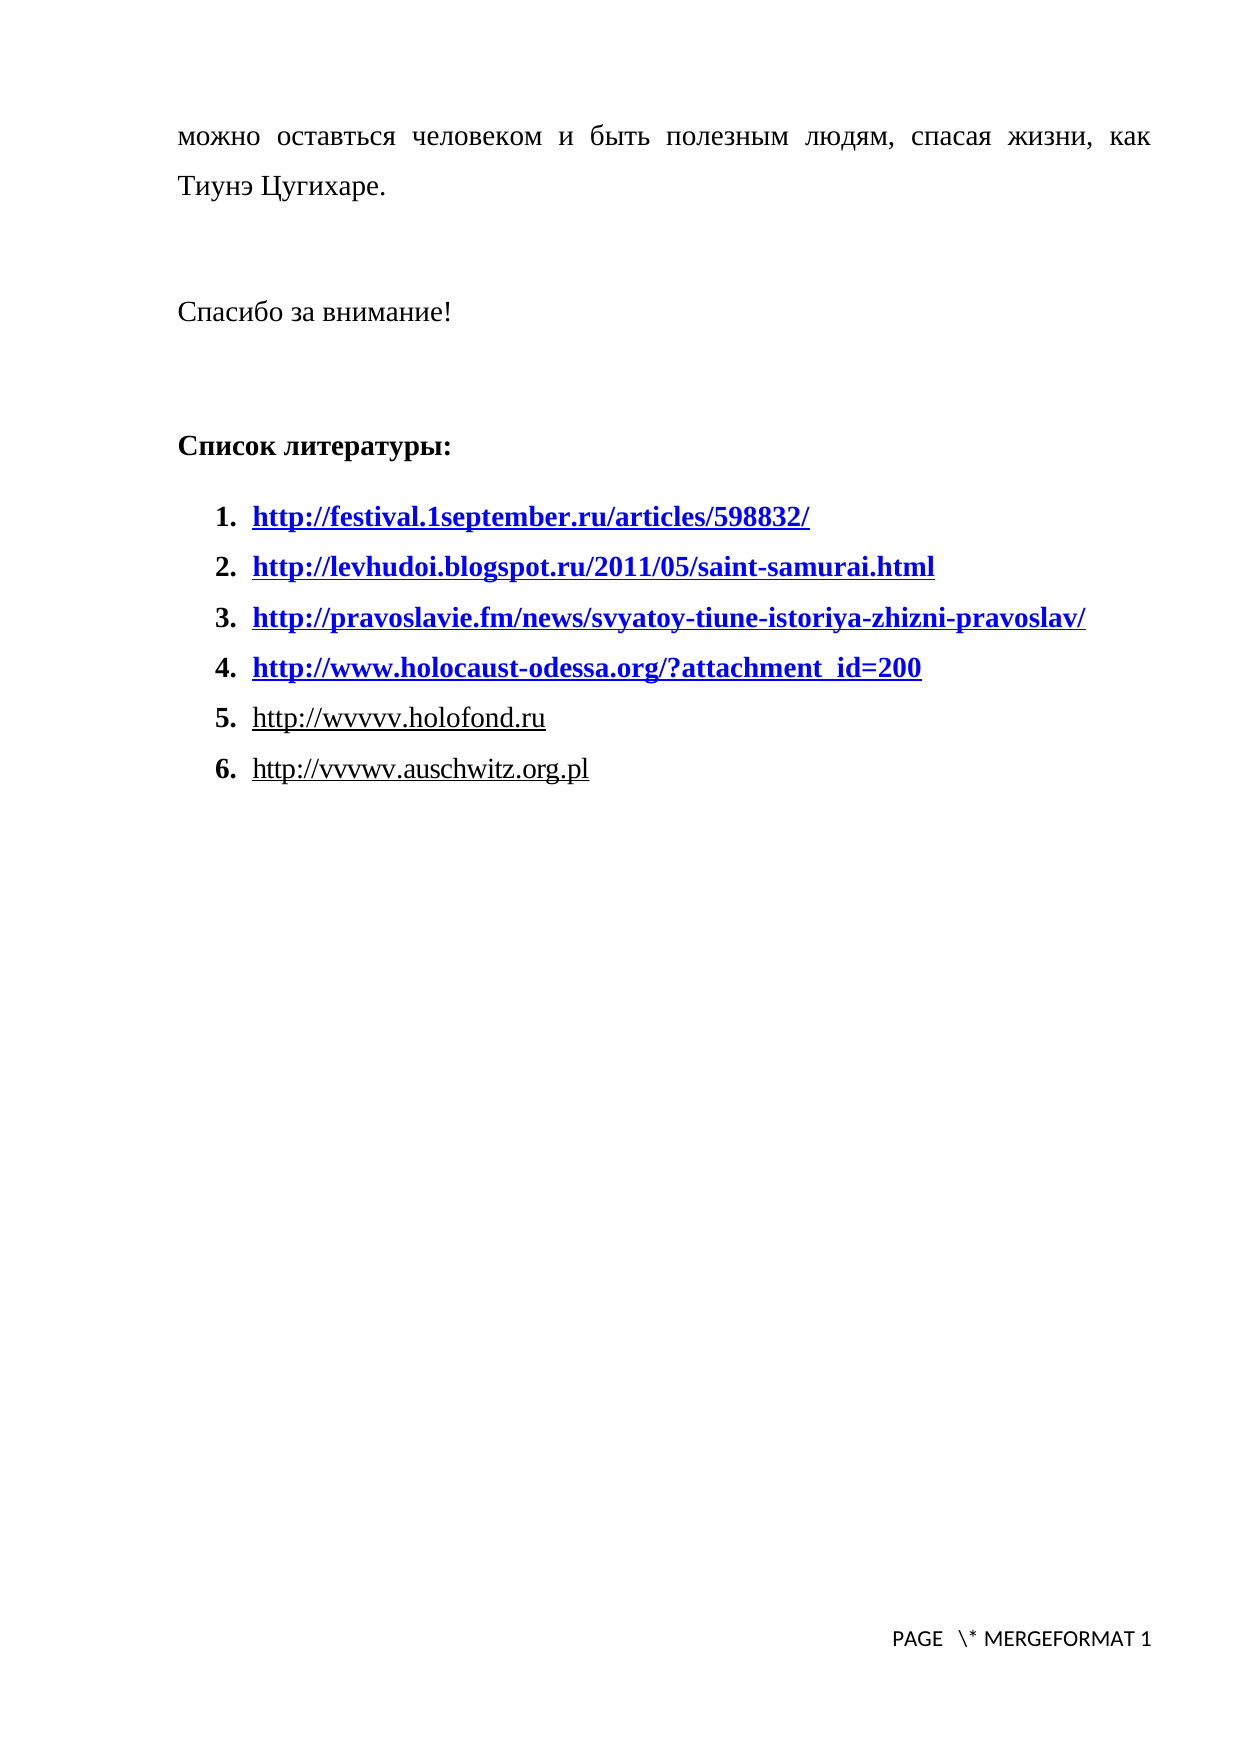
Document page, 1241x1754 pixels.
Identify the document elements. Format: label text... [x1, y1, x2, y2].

text Спасибо за внимание! [177, 294, 1152, 328]
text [177, 118, 1152, 202]
list http://pravoslavie.fm/news/svyatoy-tiune-istoriya-zhizni-pravoslav/ [215, 600, 1152, 633]
list http://www.holocaust-odessa.org/?attachment_id=200 [215, 650, 1152, 684]
list http://levhudoi.blogspot.ru/2011/05/saint-samurai.html [215, 549, 1152, 583]
list http://festival.1september.ru/articles/598832/ [215, 499, 1152, 533]
list http://vvvwv.auschwitz.org.pl [215, 751, 1152, 784]
text Список литературы: [177, 428, 1152, 462]
list http://wvvvv.holofond.ru [215, 700, 1152, 734]
